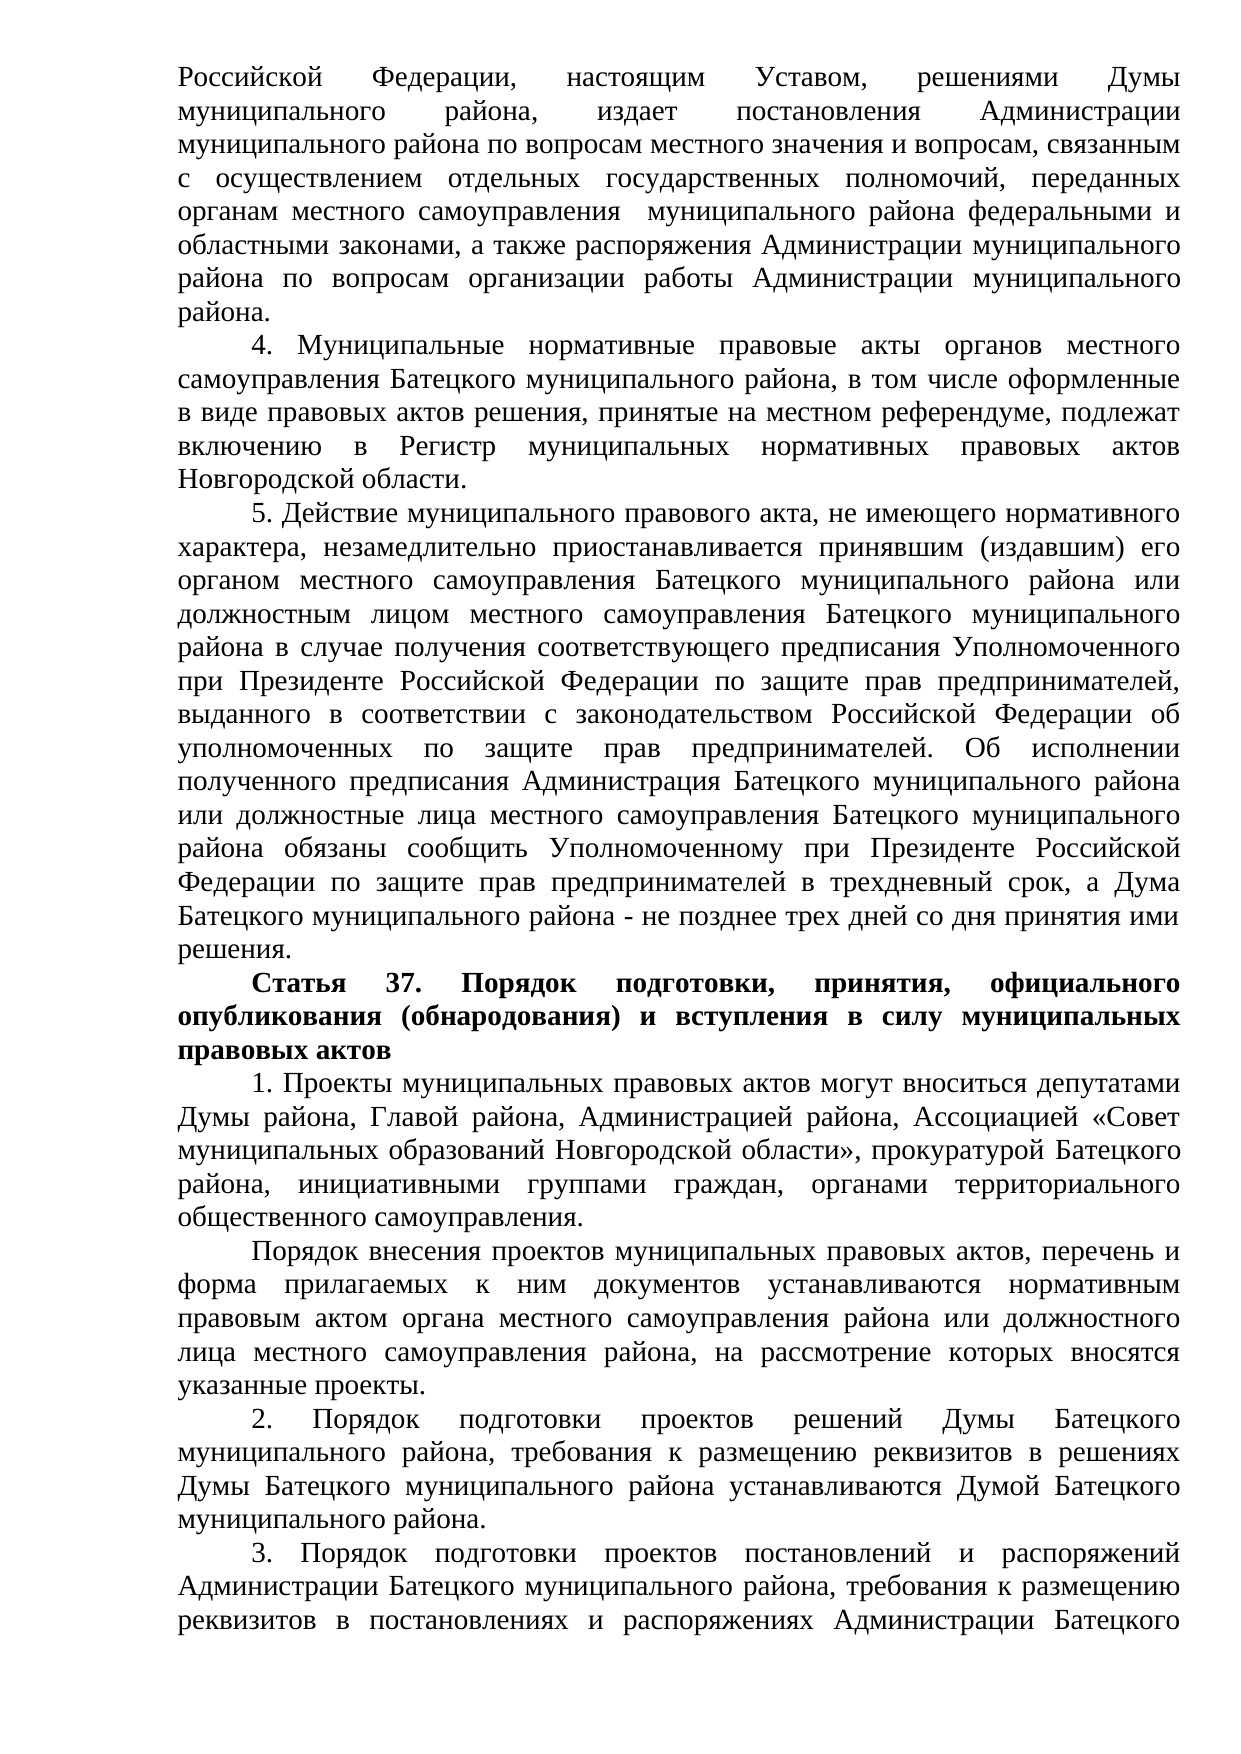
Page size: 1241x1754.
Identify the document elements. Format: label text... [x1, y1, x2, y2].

text 5. Действие муниципального правового акта, не имеющего нормативного характера, незамедлительно приостанавливается принявшим (издавшим) его органом местного самоуправления Батецкого муниципального района или должностным лицом местного самоуправления Батецкого муниципального района в случае получения соответствующего предписания Уполномоченного при Президенте Российской Федерации по защите прав предпринимателей, выданного в соответствии с законодательством Российской Федерации об уполномоченных по защите прав предпринимателей. Об исполнении полученного предписания Администрация Батецкого муниципального района или должностные лица местного самоуправления Батецкого муниципального района обязаны сообщить Уполномоченному при Президенте Российской Федерации по защите прав предпринимателей в трехдневный срок, а Дума Батецкого муниципального района - не позднее трех дней со дня принятия ими решения. [177, 495, 1181, 965]
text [177, 1535, 1181, 1636]
text 2. Порядок подготовки проектов решений Думы Батецкого муниципального района, требования к размещению реквизитов в решениях Думы Батецкого муниципального района устанавливаются Думой Батецкого муниципального района. [177, 1401, 1181, 1535]
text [177, 59, 1181, 327]
text Статья 37. Порядок подготовки, принятия, официального опубликования (обнародования) и вступления в силу муниципальных правовых актов [177, 965, 1181, 1065]
text 4. Муниципальные нормативные правовые акты органов местного самоуправления Батецкого муниципального района, в том числе оформленные в виде правовых актов решения, принятые на местном референдуме, подлежат включению в Регистр муниципальных нормативных правовых актов Новгородской области. [177, 327, 1181, 495]
text Порядок внесения проектов муниципальных правовых актов, перечень и форма прилагаемых к ним документов устанавливаются нормативным правовым актом органа местного самоуправления района или должностного лица местного самоуправления района, на рассмотрение которых вносятся указанные проекты. [177, 1233, 1181, 1401]
text 1. Проекты муниципальных правовых актов могут вноситься депутатами Думы района, Главой района, Администрацией района, Ассоциацией «Совет муниципальных образований Новгородской области», прокуратурой Батецкого района, инициативными группами граждан, органами территориального общественного самоуправления. [177, 1065, 1181, 1233]
